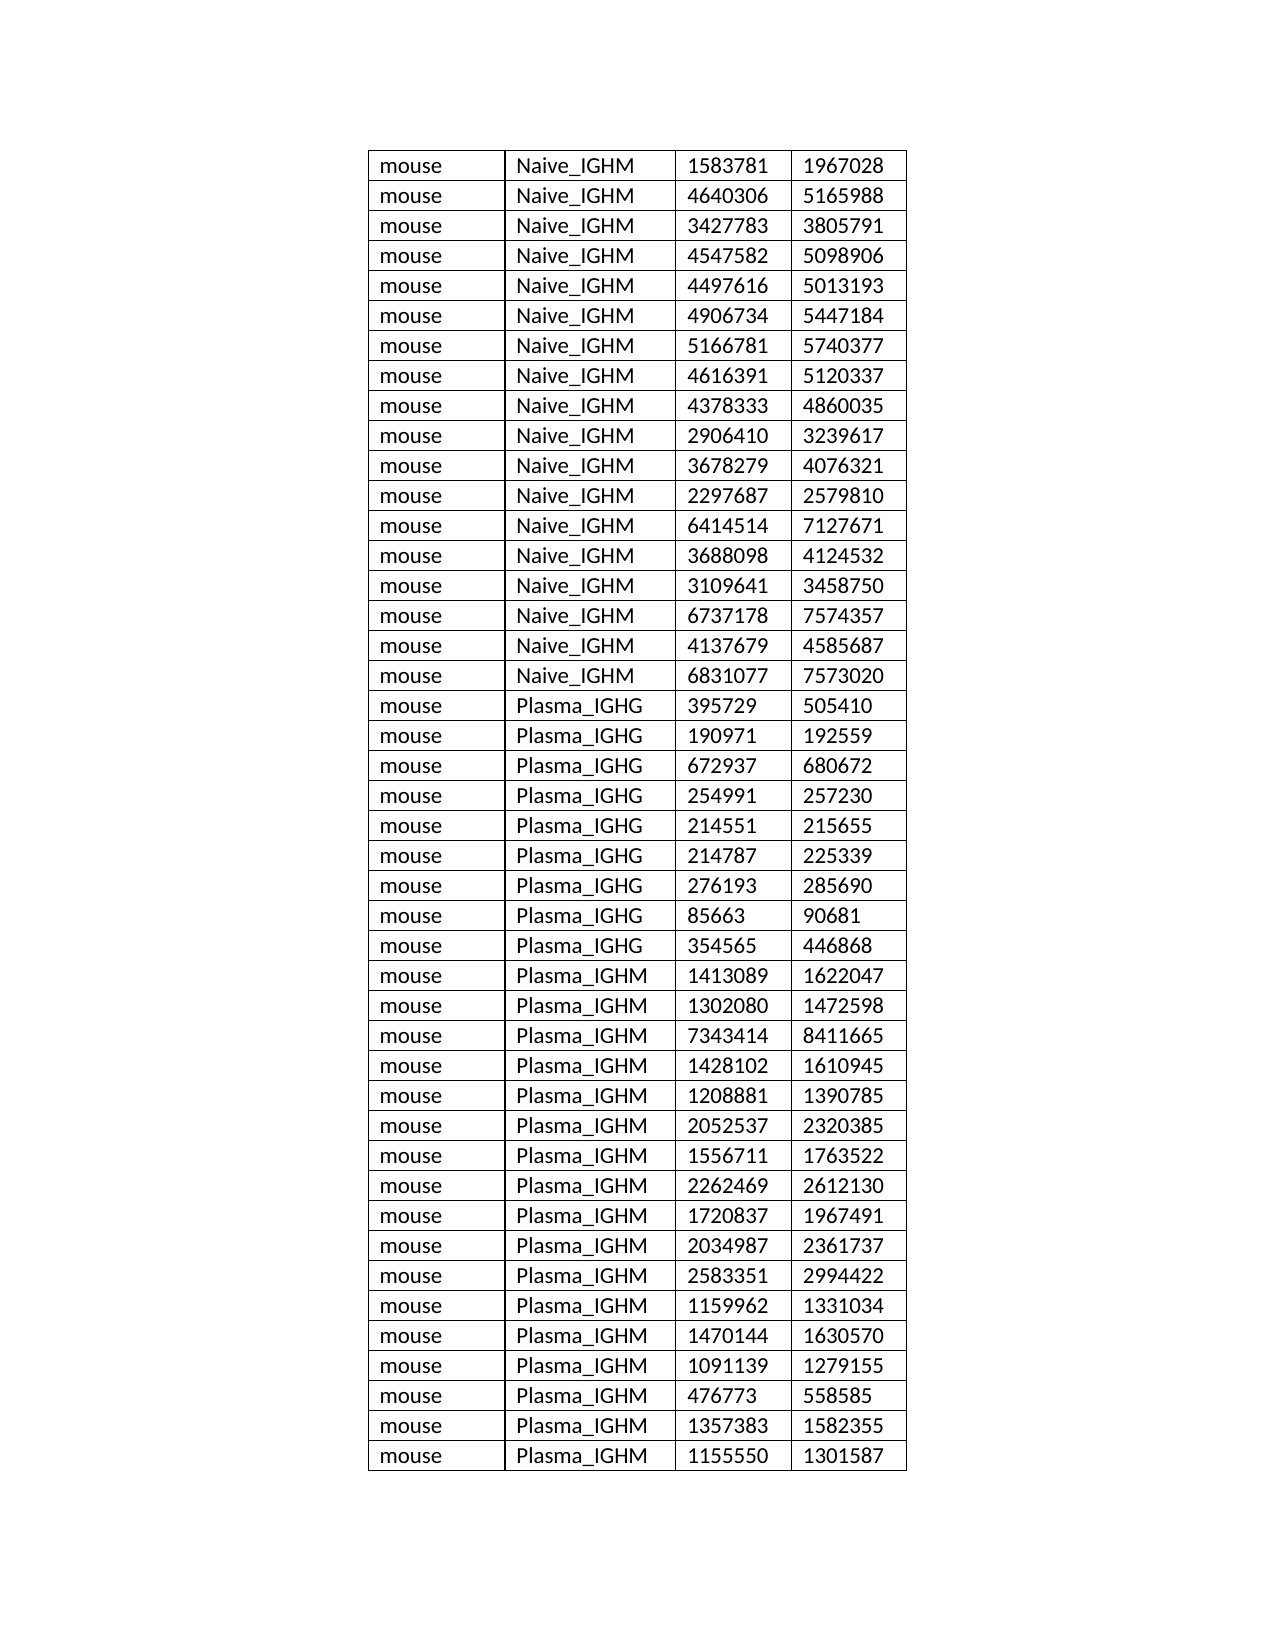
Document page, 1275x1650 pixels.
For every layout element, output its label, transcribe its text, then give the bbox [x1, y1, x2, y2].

table_cell 1302080 [676, 991, 791, 1020]
table_cell 5447184 [792, 301, 906, 330]
table_cell Naive_IGHM [506, 361, 675, 390]
table_cell Naive_IGHM [506, 301, 675, 330]
table_cell 85663 [676, 901, 791, 930]
table_cell Plasma_IGHG [506, 721, 675, 750]
table_cell mouse [369, 961, 504, 990]
table_cell 4076321 [792, 451, 906, 480]
table_cell 354565 [676, 931, 791, 960]
table_cell mouse [369, 1231, 504, 1260]
table_cell Plasma_IGHG [506, 751, 675, 780]
table_cell mouse [369, 1381, 504, 1410]
table_cell 1472598 [792, 991, 906, 1020]
table_cell Naive_IGHM [506, 451, 675, 480]
table_cell Plasma_IGHM [506, 1051, 675, 1080]
table_cell mouse [369, 331, 504, 360]
table_cell 1331034 [792, 1291, 906, 1320]
table_cell 215655 [792, 811, 906, 840]
table_cell mouse [369, 1441, 504, 1470]
table_cell Plasma_IGHM [506, 1261, 675, 1290]
table_cell 7127671 [792, 511, 906, 540]
table_cell 2612130 [792, 1171, 906, 1200]
table_cell Plasma_IGHM [506, 961, 675, 990]
table_cell Plasma_IGHG [506, 931, 675, 960]
table_cell 1967028 [792, 151, 906, 180]
table_cell Naive_IGHM [506, 181, 675, 210]
table_cell 6831077 [676, 661, 791, 690]
table_cell 2906410 [676, 421, 791, 450]
table_cell mouse [369, 511, 504, 540]
table_cell 1470144 [676, 1321, 791, 1350]
table_cell Naive_IGHM [506, 511, 675, 540]
table_cell Naive_IGHM [506, 601, 675, 630]
table_cell Plasma_IGHM [506, 1291, 675, 1320]
table_cell Plasma_IGHM [506, 1171, 675, 1200]
table_cell mouse [369, 1141, 504, 1170]
table_cell mouse [369, 301, 504, 330]
table_cell 2262469 [676, 1171, 791, 1200]
table_cell 1390785 [792, 1081, 906, 1110]
table_cell mouse [369, 1051, 504, 1080]
table_cell Plasma_IGHG [506, 691, 675, 720]
table_cell mouse [369, 361, 504, 390]
table_cell mouse [369, 1111, 504, 1140]
table_cell Plasma_IGHG [506, 871, 675, 900]
table_cell Plasma_IGHG [506, 841, 675, 870]
table_cell mouse [369, 481, 504, 510]
table_cell mouse [369, 571, 504, 600]
table_cell mouse [369, 631, 504, 660]
table_cell 3678279 [676, 451, 791, 480]
table_cell Naive_IGHM [506, 541, 675, 570]
table_cell 7573020 [792, 661, 906, 690]
table_cell 7574357 [792, 601, 906, 630]
table_cell 1208881 [676, 1081, 791, 1110]
table_cell mouse [369, 871, 504, 900]
table_cell Naive_IGHM [506, 271, 675, 300]
table_cell Naive_IGHM [506, 151, 675, 180]
table_cell 4585687 [792, 631, 906, 660]
table_cell 1583781 [676, 151, 791, 180]
table_cell 3805791 [792, 211, 906, 240]
table_cell mouse [369, 421, 504, 450]
table_cell 672937 [676, 751, 791, 780]
table_cell Plasma_IGHM [506, 1351, 675, 1380]
table_cell 214787 [676, 841, 791, 870]
table_cell 190971 [676, 721, 791, 750]
table_cell Plasma_IGHG [506, 781, 675, 810]
table_cell 1357383 [676, 1411, 791, 1440]
table_cell 558585 [792, 1381, 906, 1410]
table_cell 1622047 [792, 961, 906, 990]
table_cell mouse [369, 1261, 504, 1290]
table_cell 1967491 [792, 1201, 906, 1230]
table_cell 1428102 [676, 1051, 791, 1080]
table_cell 2361737 [792, 1231, 906, 1260]
table_cell 8411665 [792, 1021, 906, 1050]
table_cell 6414514 [676, 511, 791, 540]
table_cell mouse [369, 1321, 504, 1350]
table_cell 4378333 [676, 391, 791, 420]
table_cell 257230 [792, 781, 906, 810]
table_cell 1556711 [676, 1141, 791, 1170]
table_cell 1279155 [792, 1351, 906, 1380]
table_cell 192559 [792, 721, 906, 750]
table_cell Plasma_IGHM [506, 1321, 675, 1350]
table_cell mouse [369, 1291, 504, 1320]
table_cell Naive_IGHM [506, 391, 675, 420]
table_cell 6737178 [676, 601, 791, 630]
table_cell Plasma_IGHM [506, 1141, 675, 1170]
table_cell mouse [369, 1171, 504, 1200]
table_cell 214551 [676, 811, 791, 840]
table_cell mouse [369, 721, 504, 750]
table_cell 3458750 [792, 571, 906, 600]
table_cell mouse [369, 241, 504, 270]
table_cell Plasma_IGHG [506, 811, 675, 840]
table_cell 254991 [676, 781, 791, 810]
table_cell 446868 [792, 931, 906, 960]
table_cell Naive_IGHM [506, 631, 675, 660]
table_cell mouse [369, 271, 504, 300]
table_cell Plasma_IGHM [506, 1111, 675, 1140]
table_cell 3239617 [792, 421, 906, 450]
table_cell mouse [369, 1411, 504, 1440]
table_cell 5740377 [792, 331, 906, 360]
table_cell mouse [369, 1201, 504, 1230]
table_cell 2994422 [792, 1261, 906, 1290]
table_cell 2583351 [676, 1261, 791, 1290]
table_cell 3109641 [676, 571, 791, 600]
table_cell 285690 [792, 871, 906, 900]
table_cell 225339 [792, 841, 906, 870]
table_cell 1413089 [676, 961, 791, 990]
table_cell 395729 [676, 691, 791, 720]
table_cell 4497616 [676, 271, 791, 300]
table_cell Plasma_IGHM [506, 1411, 675, 1440]
table_cell mouse [369, 811, 504, 840]
table_cell 1155550 [676, 1441, 791, 1470]
table_cell 3427783 [676, 211, 791, 240]
table_cell mouse [369, 661, 504, 690]
table_cell 7343414 [676, 1021, 791, 1050]
table_cell 4137679 [676, 631, 791, 660]
table_cell 4616391 [676, 361, 791, 390]
table_cell mouse [369, 991, 504, 1020]
table_cell 5098906 [792, 241, 906, 270]
table_cell Plasma_IGHM [506, 991, 675, 1020]
table_cell 1763522 [792, 1141, 906, 1170]
table_cell mouse [369, 1081, 504, 1110]
table_cell 4124532 [792, 541, 906, 570]
table_cell mouse [369, 901, 504, 930]
table_cell mouse [369, 1021, 504, 1050]
table_cell Plasma_IGHG [506, 901, 675, 930]
table_cell Plasma_IGHM [506, 1231, 675, 1260]
table_cell 1159962 [676, 1291, 791, 1320]
table_cell Naive_IGHM [506, 421, 675, 450]
table_cell 2579810 [792, 481, 906, 510]
table_cell 276193 [676, 871, 791, 900]
table_cell 1582355 [792, 1411, 906, 1440]
table_cell 1610945 [792, 1051, 906, 1080]
table_cell 5165988 [792, 181, 906, 210]
table_cell Naive_IGHM [506, 481, 675, 510]
table_cell mouse [369, 931, 504, 960]
table_cell mouse [369, 181, 504, 210]
table_cell 4547582 [676, 241, 791, 270]
table_cell 1720837 [676, 1201, 791, 1230]
table_cell mouse [369, 1351, 504, 1380]
table_cell mouse [369, 841, 504, 870]
table_cell 5166781 [676, 331, 791, 360]
table_cell 4860035 [792, 391, 906, 420]
table_cell 1301587 [792, 1441, 906, 1470]
table_cell 2052537 [676, 1111, 791, 1140]
table_cell mouse [369, 691, 504, 720]
table_cell Plasma_IGHM [506, 1021, 675, 1050]
table_cell 4906734 [676, 301, 791, 330]
table_cell mouse [369, 541, 504, 570]
table_cell Naive_IGHM [506, 571, 675, 600]
table_cell 1630570 [792, 1321, 906, 1350]
table_cell 3688098 [676, 541, 791, 570]
table_cell mouse [369, 601, 504, 630]
table_cell Plasma_IGHM [506, 1081, 675, 1110]
table_cell Plasma_IGHM [506, 1381, 675, 1410]
table_cell 680672 [792, 751, 906, 780]
table_cell 1091139 [676, 1351, 791, 1380]
table_cell 5013193 [792, 271, 906, 300]
table_cell 505410 [792, 691, 906, 720]
table_cell 476773 [676, 1381, 791, 1410]
table_cell 2034987 [676, 1231, 791, 1260]
table_cell 4640306 [676, 181, 791, 210]
table_cell 5120337 [792, 361, 906, 390]
table_cell Plasma_IGHM [506, 1441, 675, 1470]
table_cell mouse [369, 211, 504, 240]
table_cell Naive_IGHM [506, 241, 675, 270]
table_cell mouse [369, 451, 504, 480]
table_cell mouse [369, 151, 504, 180]
table_cell mouse [369, 751, 504, 780]
table_cell 2320385 [792, 1111, 906, 1140]
table_cell Plasma_IGHM [506, 1201, 675, 1230]
table_cell 90681 [792, 901, 906, 930]
table_cell Naive_IGHM [506, 331, 675, 360]
table_cell mouse [369, 391, 504, 420]
table_cell Naive_IGHM [506, 211, 675, 240]
table_cell mouse [369, 781, 504, 810]
table_cell 2297687 [676, 481, 791, 510]
table_cell Naive_IGHM [506, 661, 675, 690]
